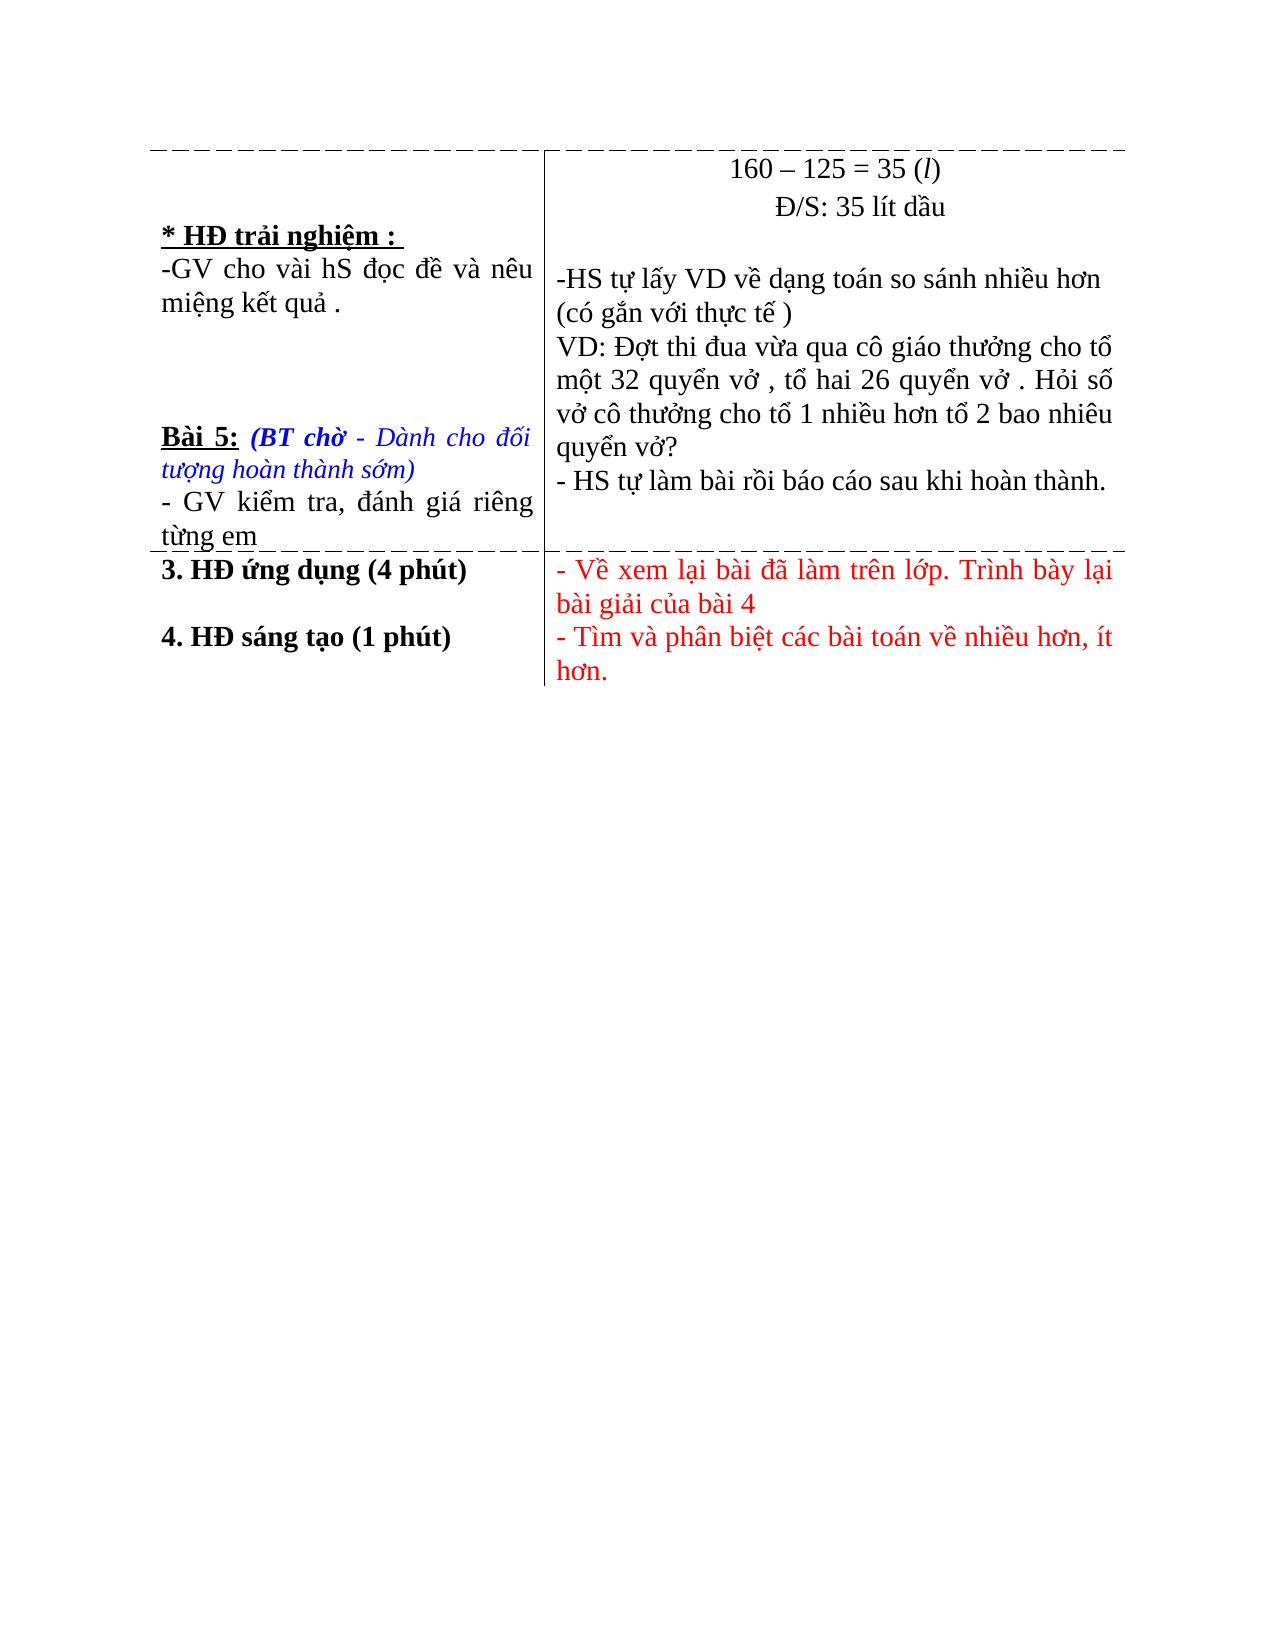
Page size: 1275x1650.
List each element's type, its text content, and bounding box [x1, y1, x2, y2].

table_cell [150, 150, 544, 551]
table_cell 3. HĐ ứng dụng (4 phút) 4. HĐ sáng tạo (1 phút) [150, 551, 544, 686]
table_cell - Về xem lại bài đã làm trên lớp. Trình bày lại bài giải của bài 4 - Tìm và phân biệt các bài toán về nhiều hơn, ít hơn. [545, 551, 1125, 686]
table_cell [545, 150, 1125, 551]
